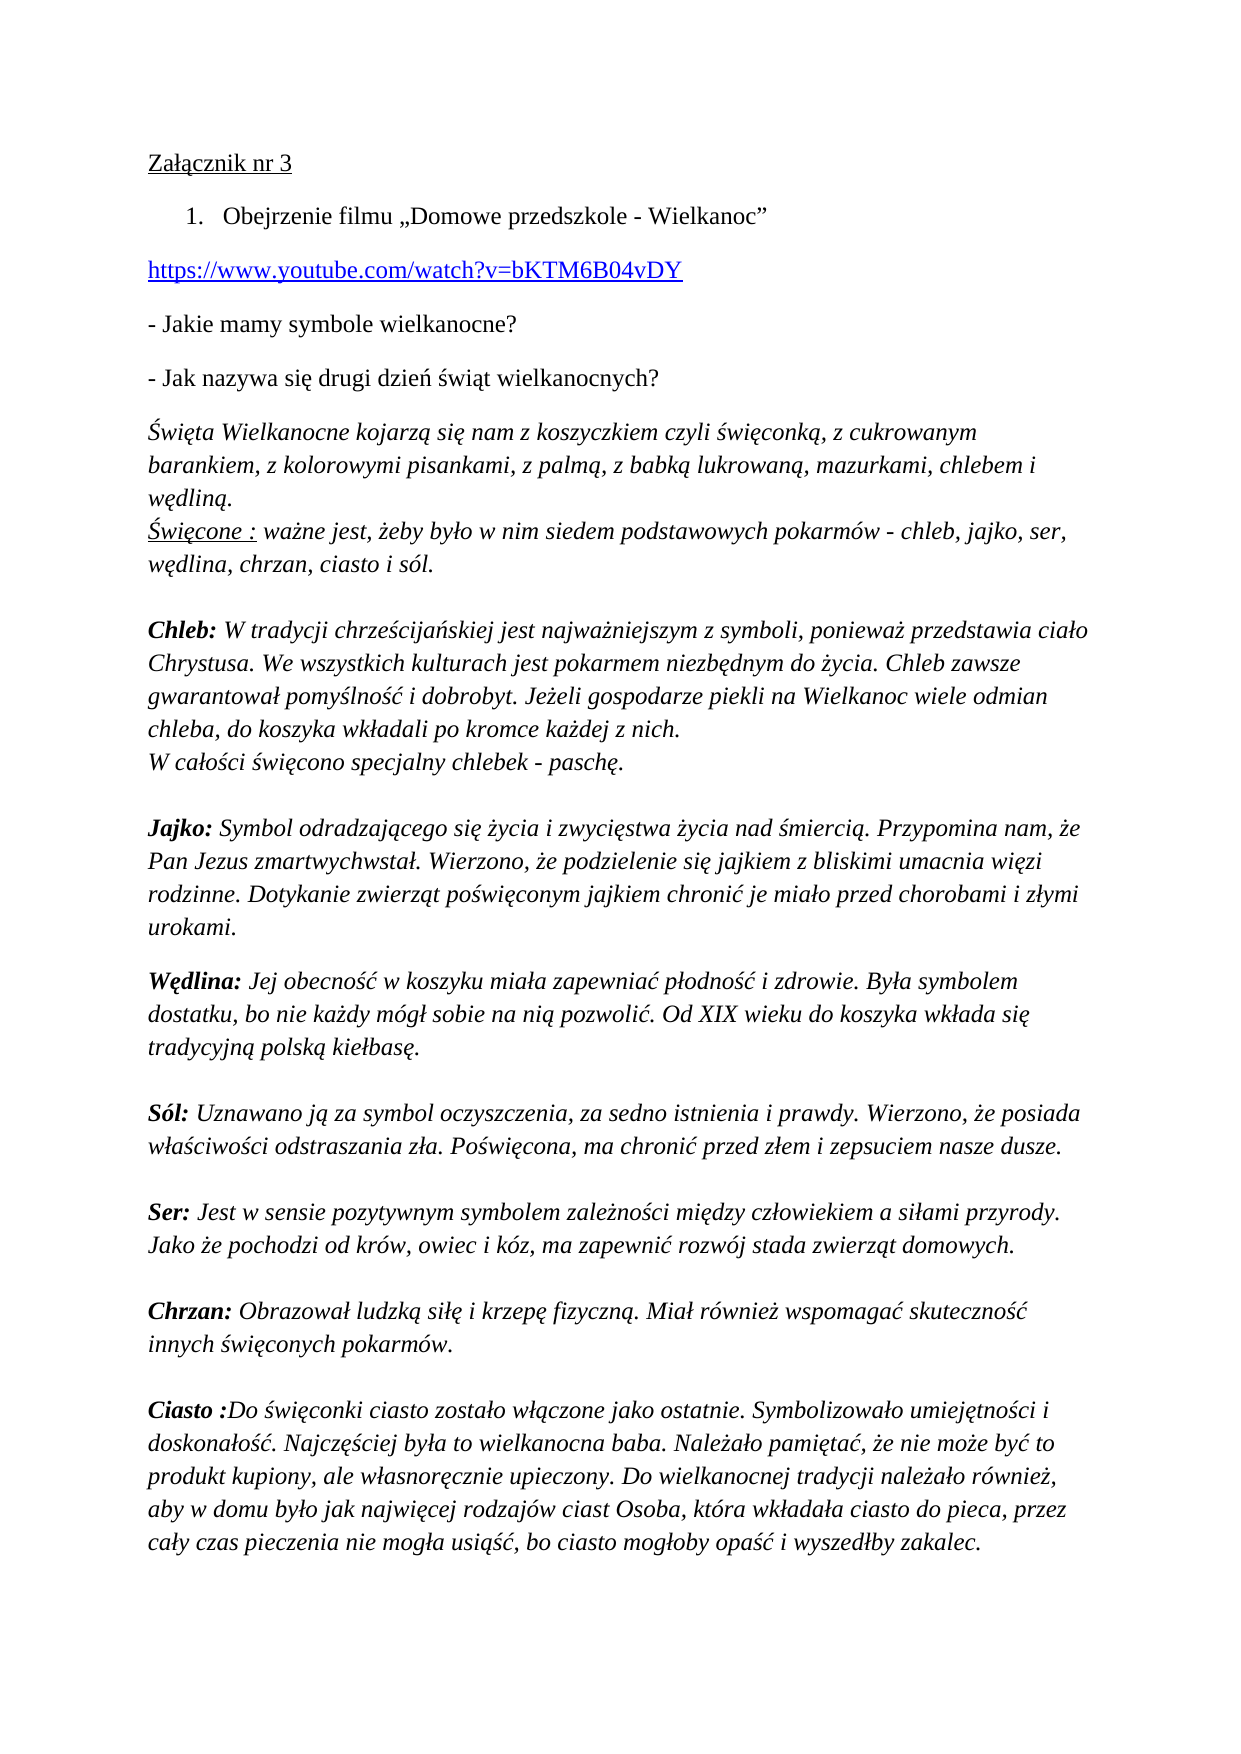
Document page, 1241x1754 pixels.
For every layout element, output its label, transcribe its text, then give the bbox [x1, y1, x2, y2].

text Wędlina: Jej obecność w koszyku miała zapewniać płodność i zdrowie. Była symbolem dostatku, bo nie każdy mógł sobie na nią pozwolić. Od XIX wieku do koszyka wkłada się tradycyjną polską kiełbasę. Sól: Uznawano ją za symbol oczyszczenia, za sedno istnienia i prawdy. Wierzono, że posiada właściwości odstraszania zła. Poświęcona, ma chronić przed złem i zepsuciem nasze dusze. Ser: Jest w sensie pozytywnym symbolem zależności między człowiekiem a siłami przyrody. Jako że pochodzi od krów, owiec i kóz, ma zapewnić rozwój stada zwierząt domowych. Chrzan: Obrazował ludzką siłę i krzepę fizyczną. Miał również wspomagać skuteczność innych święconych pokarmów. Ciasto :Do święconki ciasto zostało włączone jako ostatnie. Symbolizowało umiejętności i doskonałość. Najczęściej była to wielkanocna baba. Należało pamiętać, że nie może być to produkt kupiony, ale własnoręcznie upieczony. Do wielkanocnej tradycji należało również, aby w domu było jak najwięcej rodzajów ciast Osoba, która wkładała ciasto do pieca, przez cały czas pieczenia nie mogła usiąść, bo ciasto mogłoby opaść i wyszedłby zakalec. [148, 966, 1093, 1556]
text - Jak nazywa się drugi dzień świąt wielkanocnych? [148, 363, 1093, 392]
text Święta Wielkanocne kojarzą się nam z koszyczkiem czyli święconką, z cukrowanym barankiem, z kolorowymi pisankami, z palmą, z babką lukrowaną, mazurkami, chlebem i wędliną. Święcone : ważne jest, żeby było w nim siedem podstawowych pokarmów - chleb, jajko, ser, wędlina, chrzan, ciasto i sól. Chleb: W tradycji chrześcijańskiej jest najważniejszym z symboli, ponieważ przedstawia ciało Chrystusa. We wszystkich kulturach jest pokarmem niezbędnym do życia. Chleb zawsze gwarantował pomyślność i dobrobyt. Jeżeli gospodarze piekli na Wielkanoc wiele odmian chleba, do koszyka wkładali po kromce każdej z nich. W całości święcono specjalny chlebek - paschę. Jajko: Symbol odradzającego się życia i zwycięstwa życia nad śmiercią. Przypomina nam, że Pan Jezus zmartwychwstał. Wierzono, że podzielenie się jajkiem z bliskimi umacnia więzi rodzinne. Dotykanie zwierząt poświęconym jajkiem chronić je miało przed chorobami i złymi urokami. [148, 417, 1093, 941]
text Załącznik nr 3 [148, 148, 1093, 176]
list Obejrzenie filmu „Domowe przedszkole - Wielkanoc” [185, 201, 1093, 230]
text https://www.youtube.com/watch?v=bKTM6B04vDY [148, 255, 1093, 284]
text - Jakie mamy symbole wielkanocne? [148, 309, 1093, 338]
